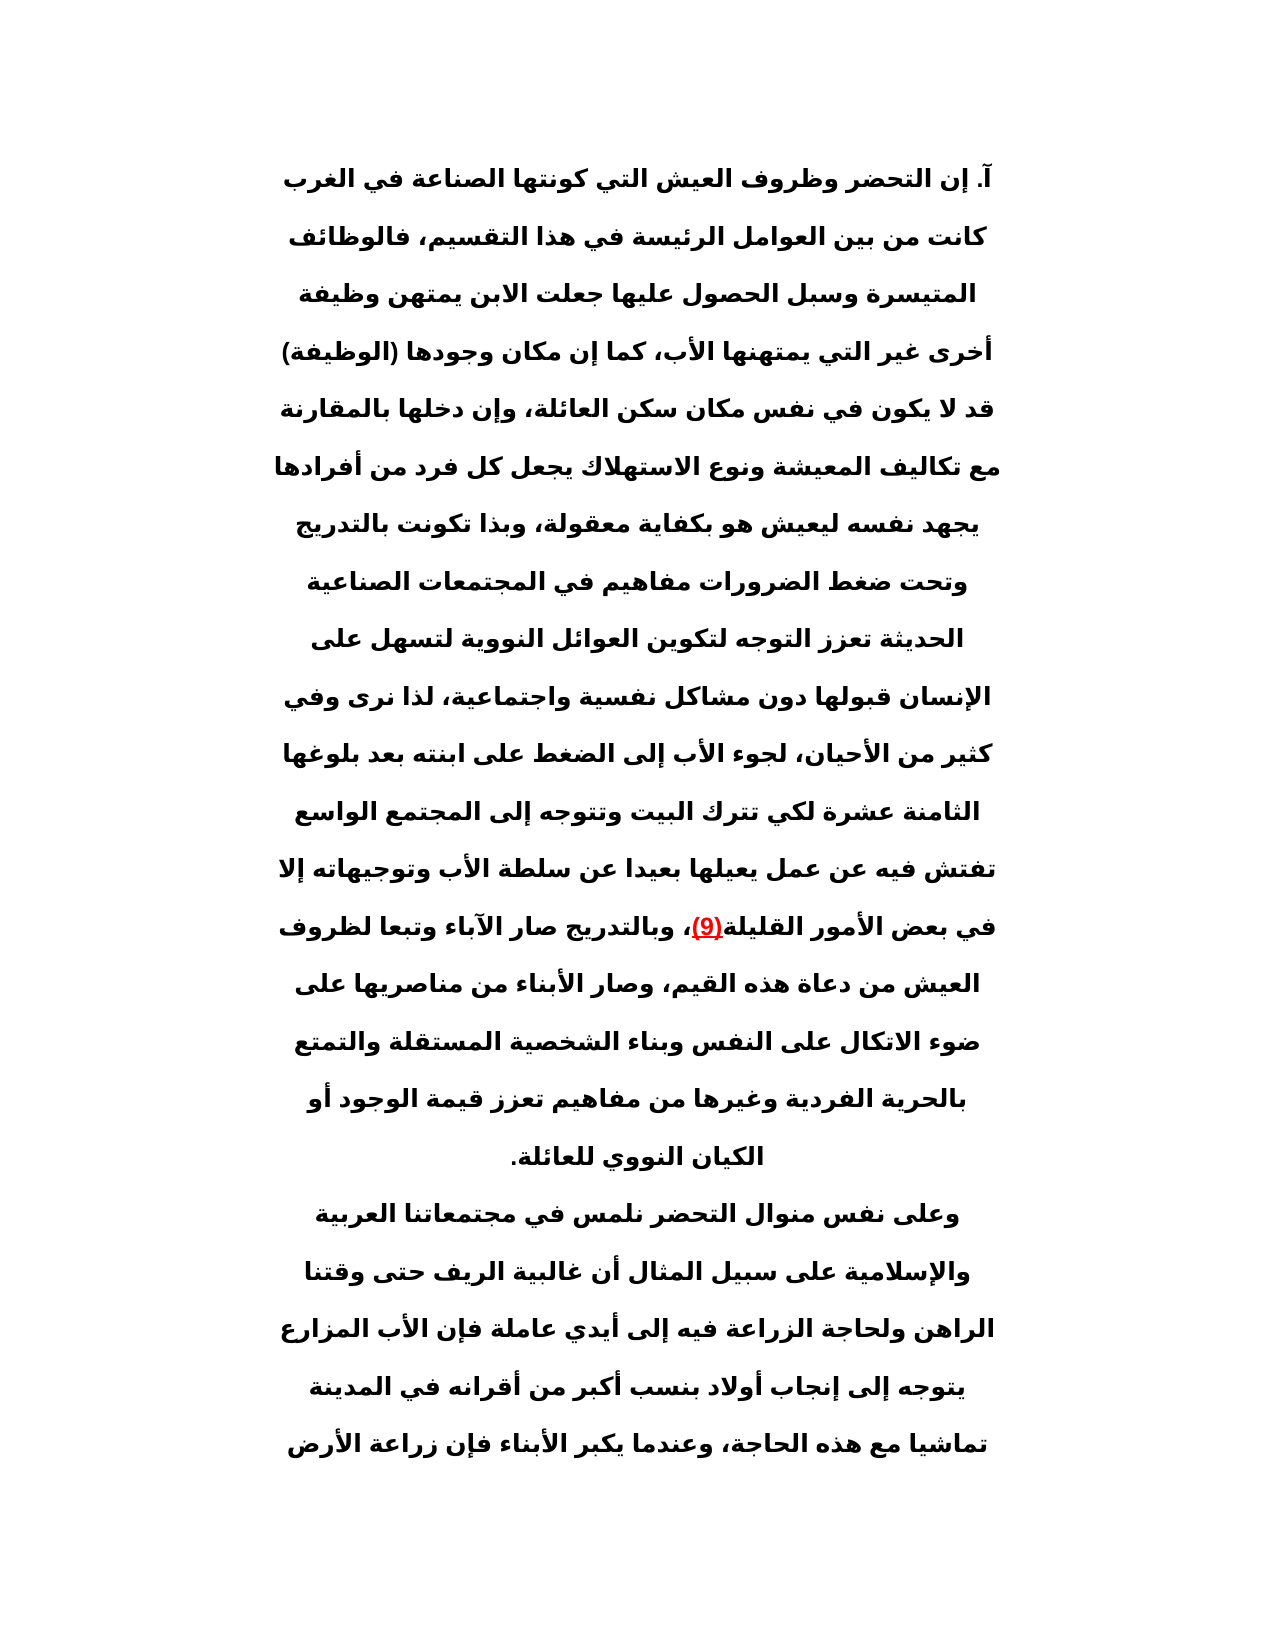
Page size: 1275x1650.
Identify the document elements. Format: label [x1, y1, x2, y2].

table_cell [248, 150, 1027, 1466]
